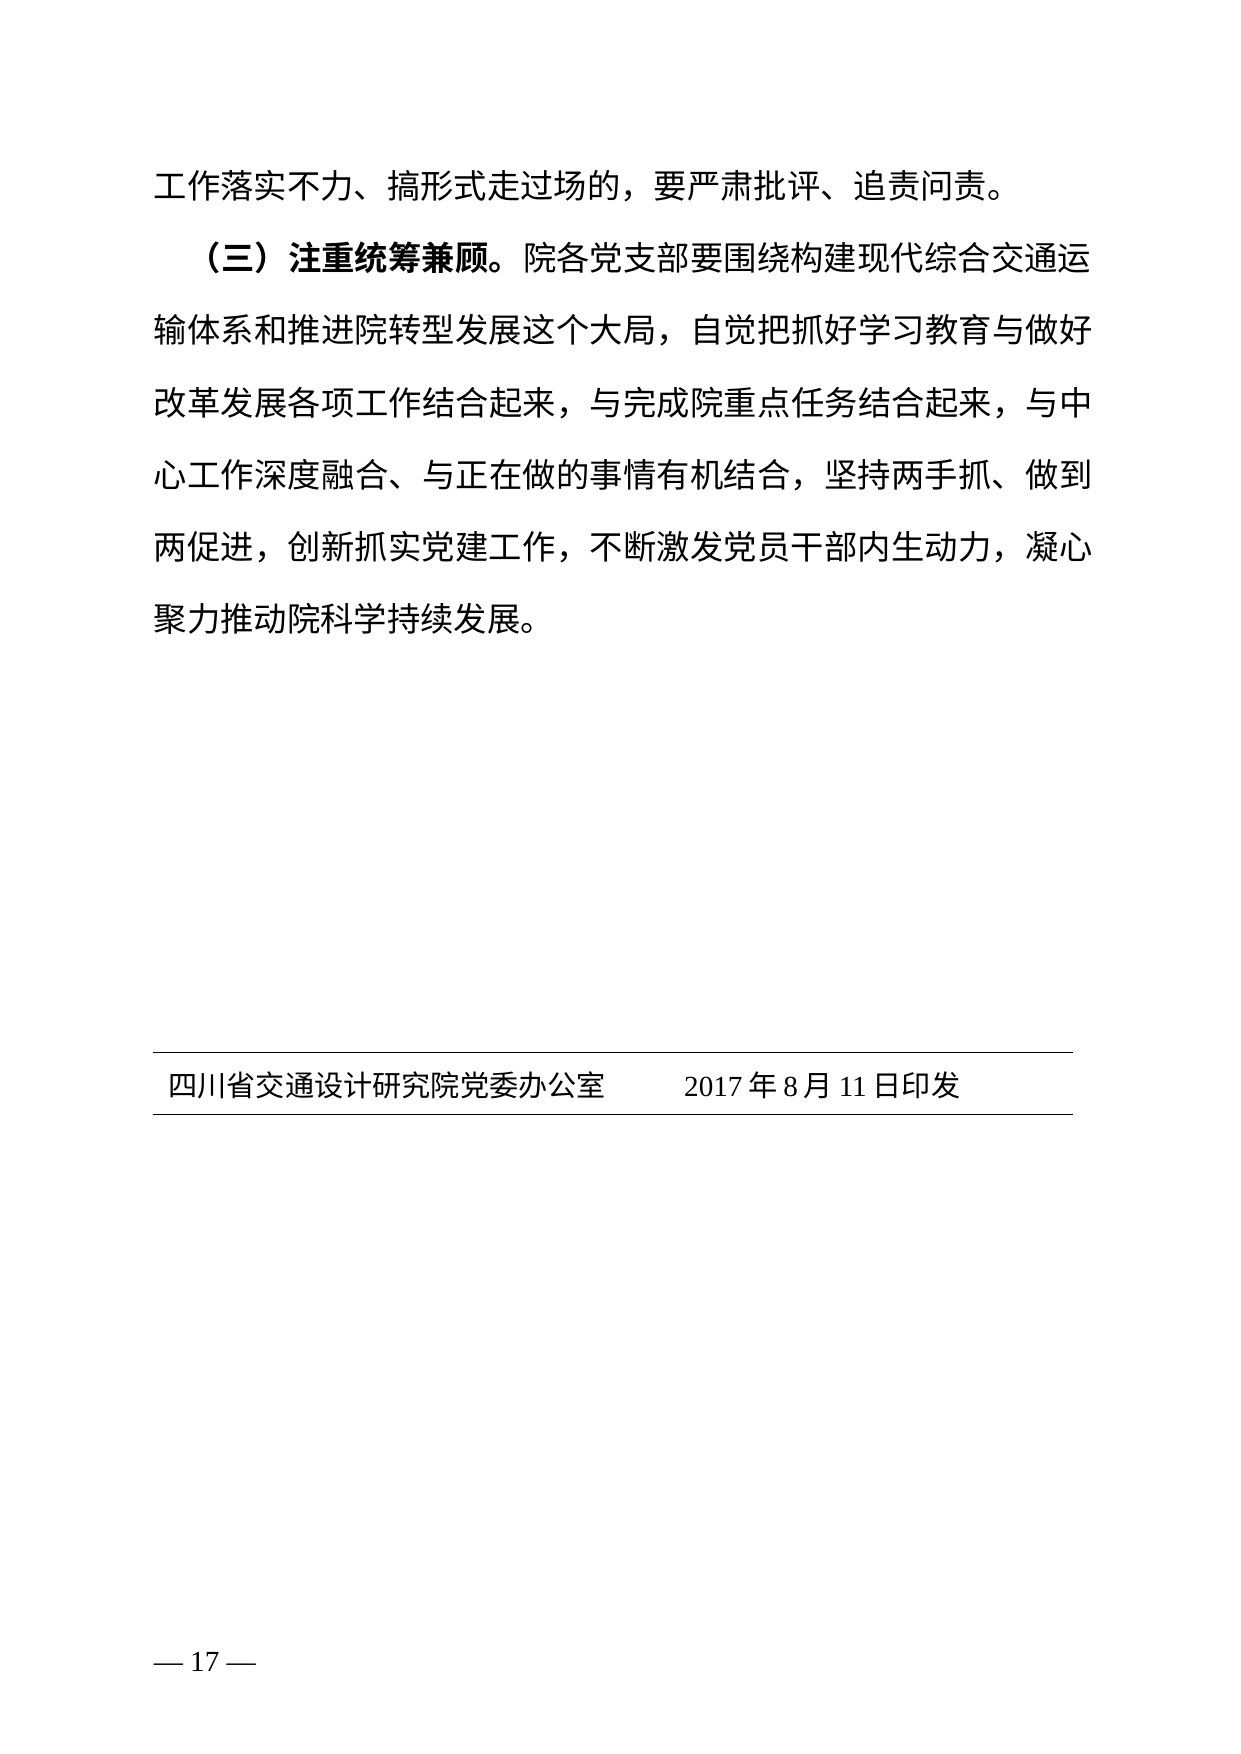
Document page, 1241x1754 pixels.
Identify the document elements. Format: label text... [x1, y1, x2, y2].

text （三）注重统筹兼顾。院各党支部要围绕构建现代综合交通运输体系和推进院转型发展这个大局，自觉把抓好学习教育与做好改革发展各项工作结合起来，与完成院重点任务结合起来，与中心工作深度融合、与正在做的事情有机结合，坚持两手抓、做到两促进，创新抓实党建工作，不断激发党员干部内生动力，凝心聚力推动院科学持续发展。 [153, 232, 1092, 641]
text 四川省交通设计研究院党委办公室 2017年8月11日印发 [153, 1046, 1092, 1109]
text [153, 159, 1092, 208]
